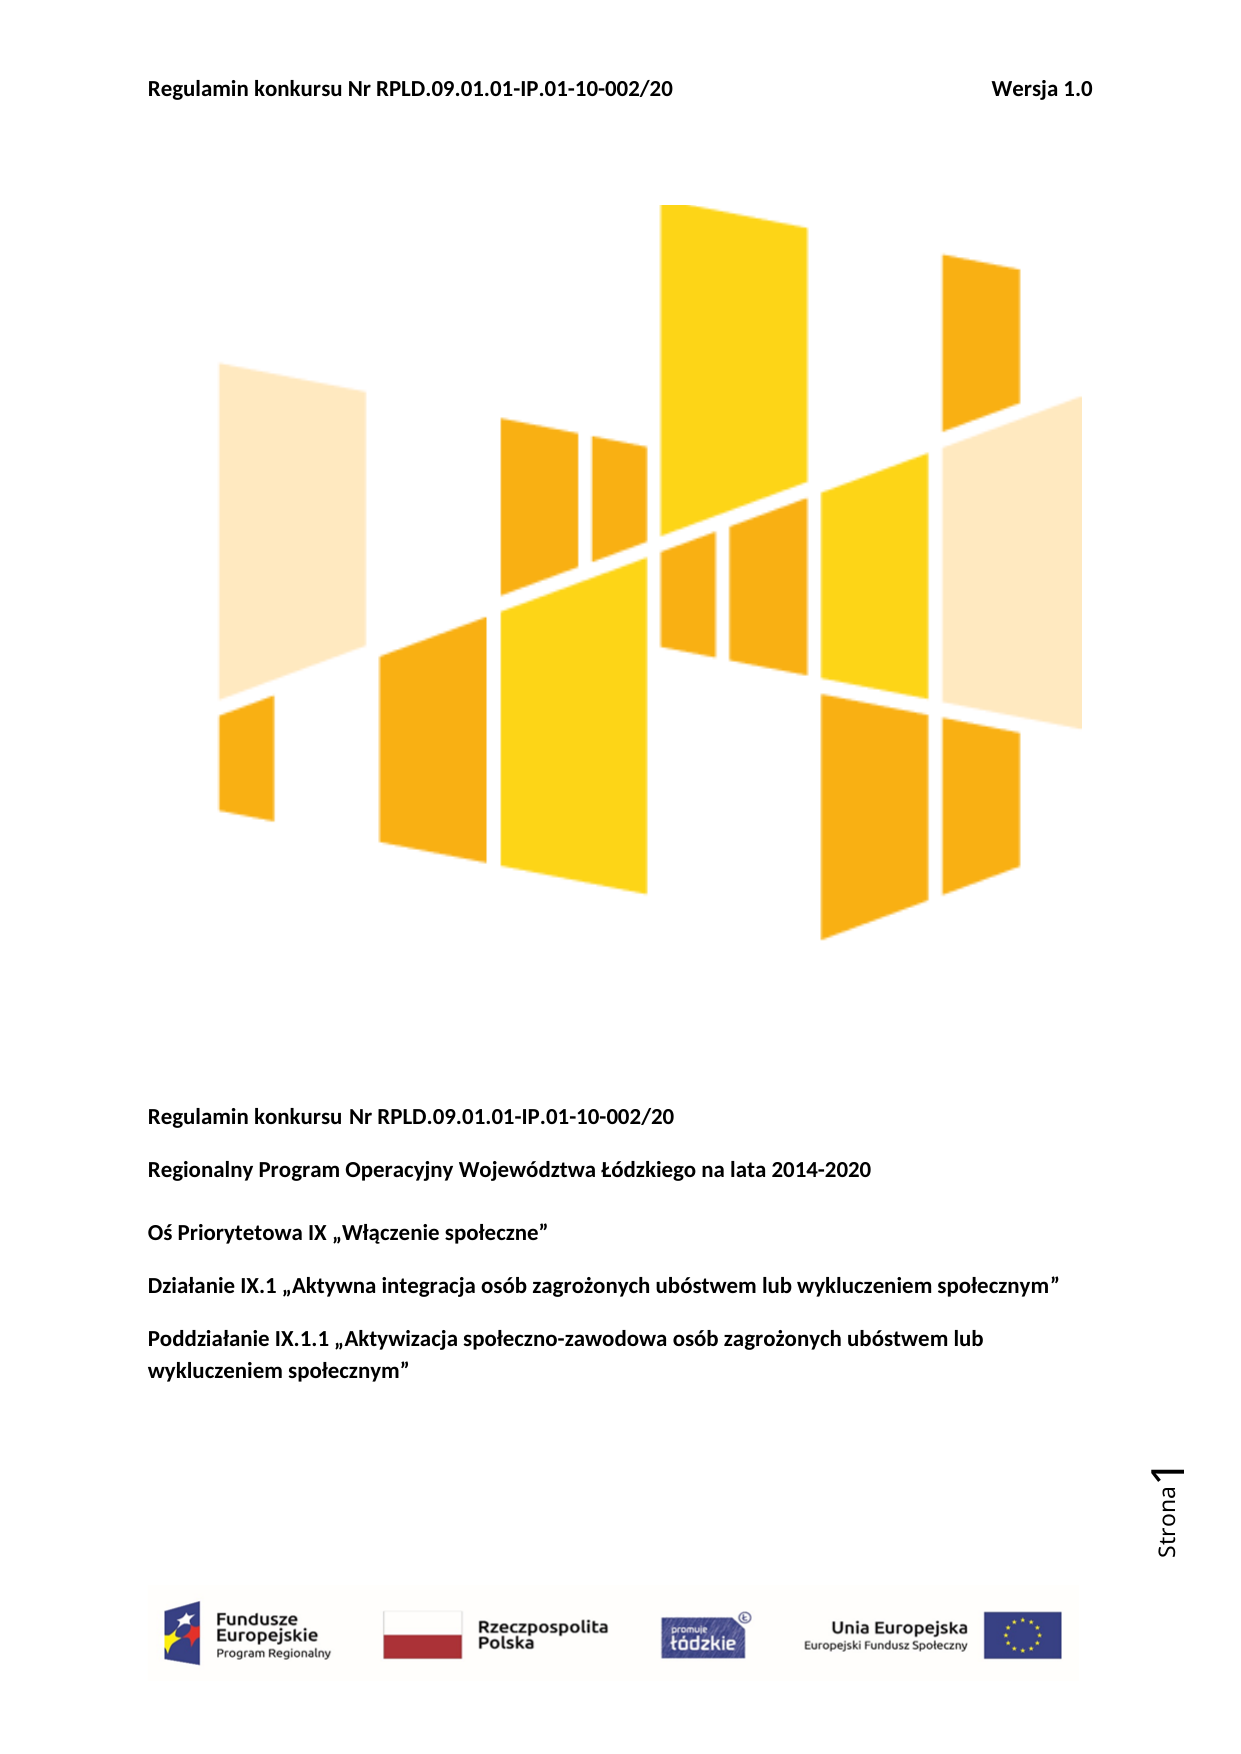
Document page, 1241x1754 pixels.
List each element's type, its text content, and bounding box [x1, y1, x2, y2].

text Działanie IX.1 „Aktywna integracja osób zagrożonych ubóstwem lub wykluczeniem społecznym” [148, 1271, 1092, 1299]
text Regulamin konkursu Nr RPLD.09.01.01-IP.01-10-002/20 [148, 1102, 1092, 1130]
picture [147, 1585, 1079, 1681]
text Regionalny Program Operacyjny Województwa Łódzkiego na lata 2014-2020 [148, 1155, 1092, 1183]
text Poddziałanie IX.1.1 „Aktywizacja społeczno-zawodowa osób zagrożonych ubóstwem lub wykluczeniem społecznym” [148, 1324, 1092, 1384]
text Oś Priorytetowa IX „Włączenie społeczne” [148, 1218, 1092, 1246]
picture [159, 205, 1082, 1024]
